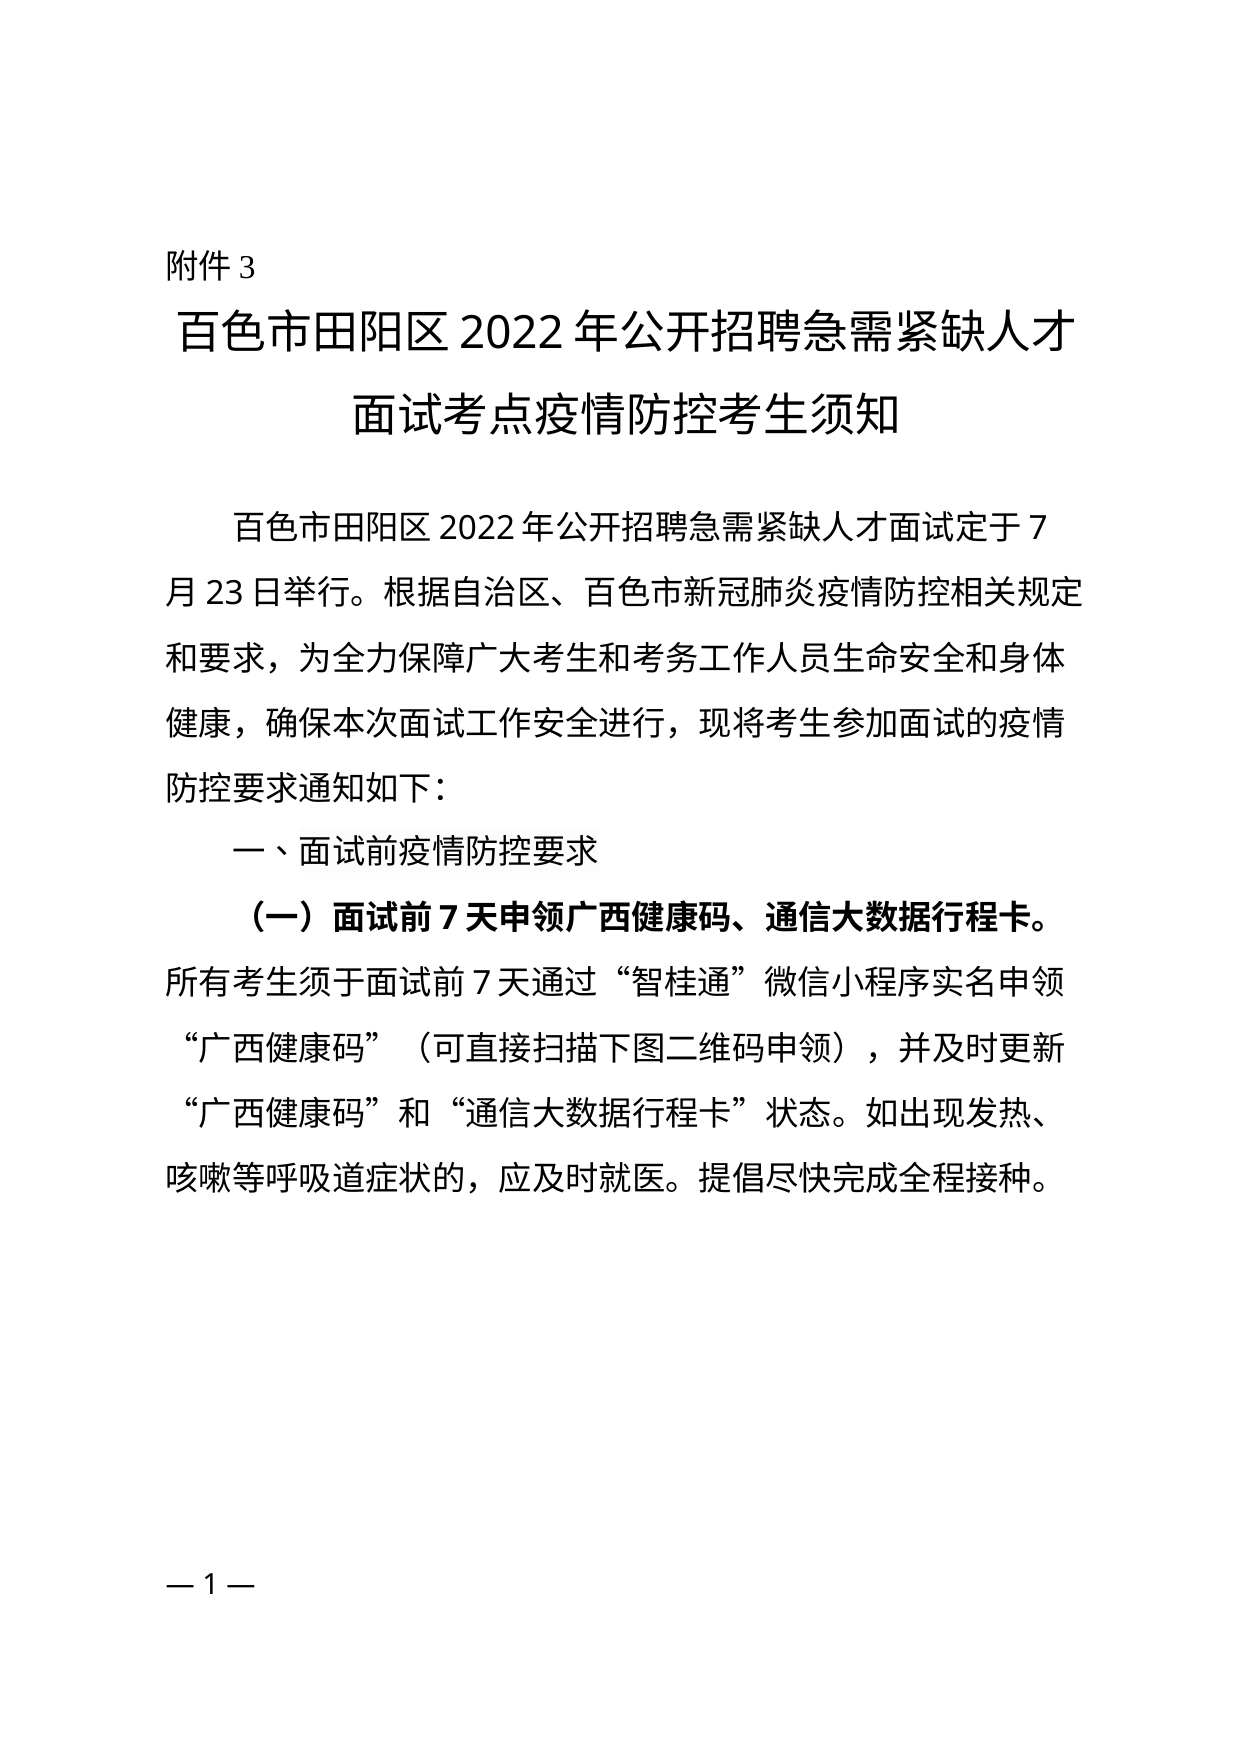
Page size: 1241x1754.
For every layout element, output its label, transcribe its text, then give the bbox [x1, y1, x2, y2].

list 面试前疫情防控要求 [165, 818, 1087, 883]
text 百色市田阳区2022年公开招聘急需紧缺人才面试定于7月23日举行。根据自治区、百色市新冠肺炎疫情防控相关规定和要求，为全力保障广大考生和考务工作人员生命安全和身体健康，确保本次面试工作安全进行，现将考生参加面试的疫情防控要求通知如下： [165, 493, 1087, 818]
text 面试考点疫情防控考生须知 [165, 363, 1087, 460]
text 百色市田阳区2022年公开招聘急需紧缺人才 [165, 298, 1087, 363]
text （一）面试前7天申领广西健康码、通信大数据行程卡。所有考生须于面试前7天通过“智桂通”微信小程序实名申领“广西健康码”（可直接扫描下图二维码申领），并及时更新“广西健康码”和“通信大数据行程卡”状态。如出现发热、咳嗽等呼吸道症状的，应及时就医。提倡尽快完成全程接种。 [165, 883, 1087, 1208]
text 附件3 [165, 233, 1087, 298]
